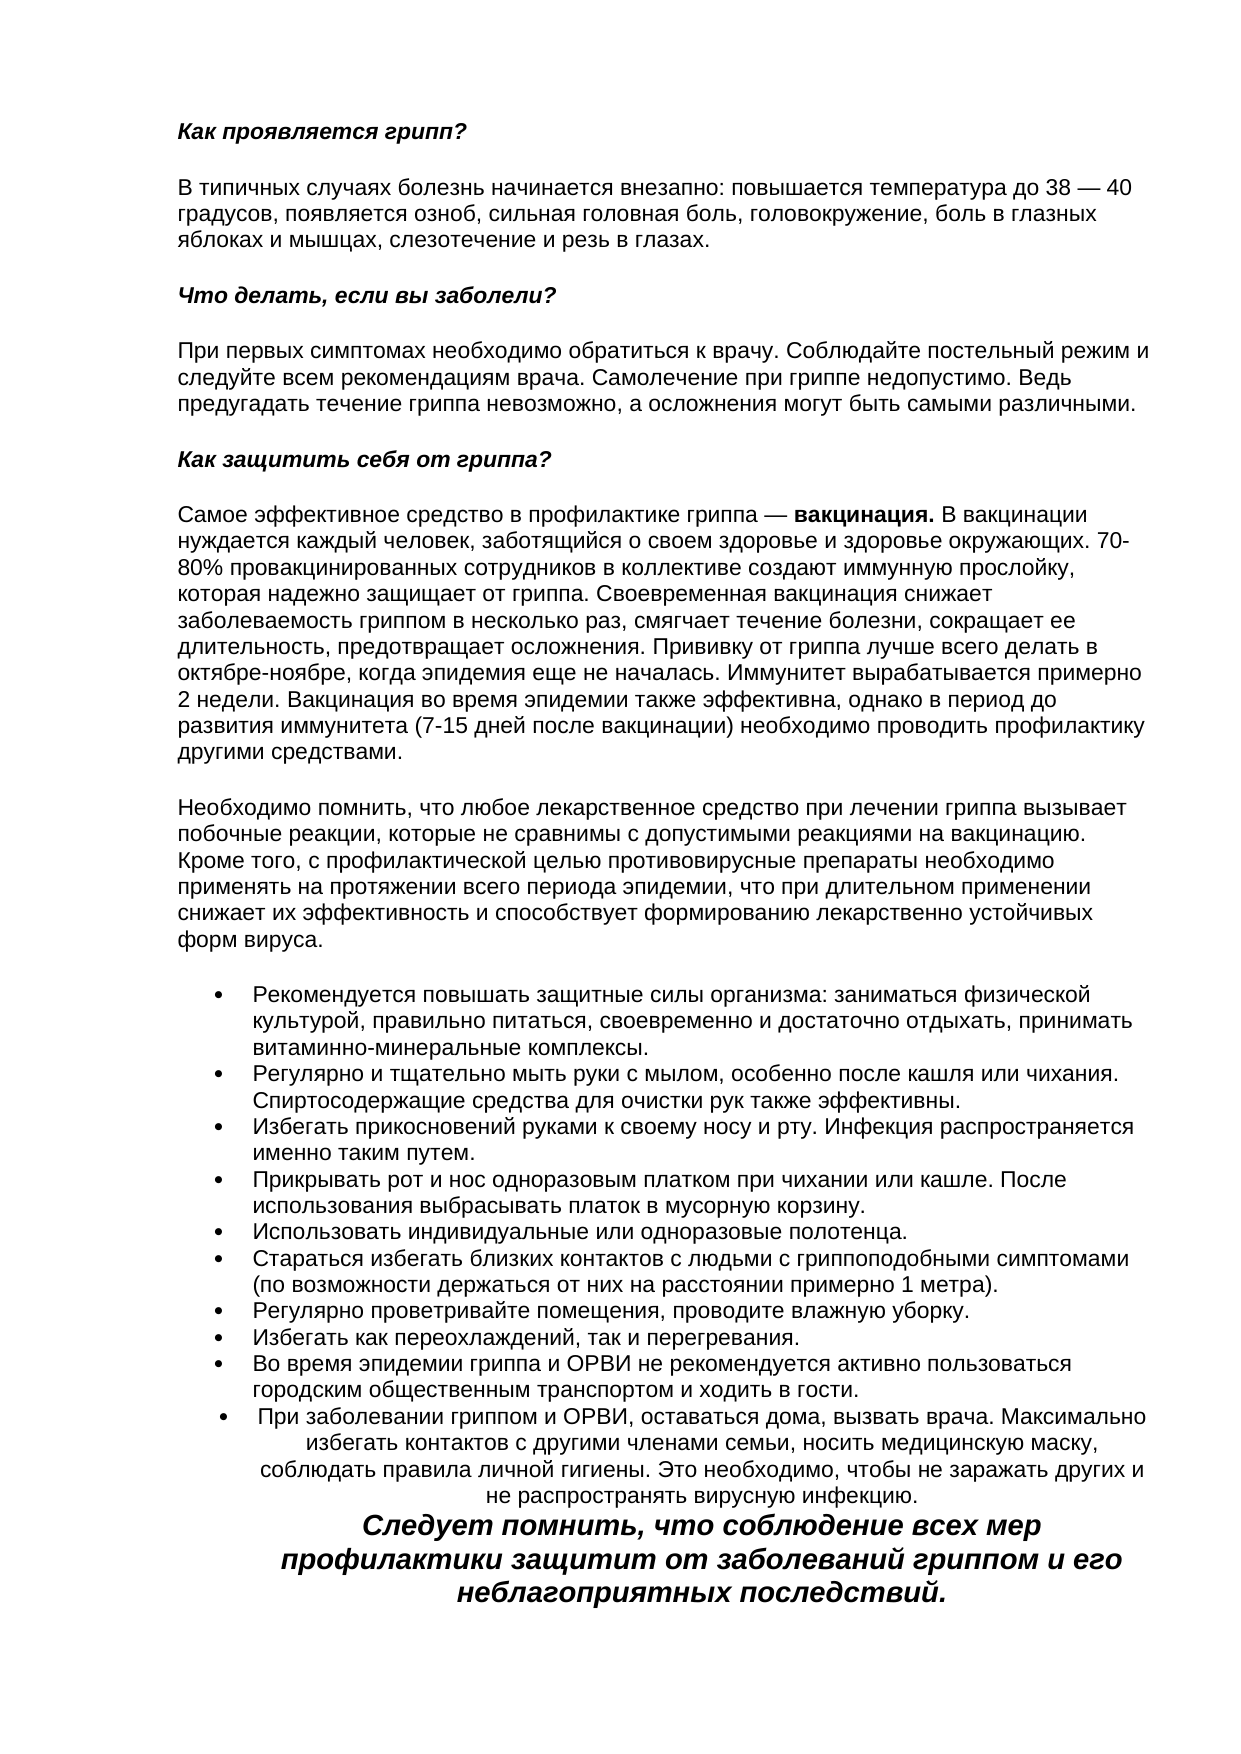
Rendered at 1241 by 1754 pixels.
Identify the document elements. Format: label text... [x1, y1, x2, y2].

text В типичных случаях болезнь начинается внезапно: повышается температура до 38 — 40 градусов, появляется озноб, сильная головная боль, головокружение, боль в глазных яблоках и мышцах, слезотечение и резь в глазах. [177, 174, 1152, 253]
list Избегать прикосновений руками к своему носу и рту. Инфекция распространяется именно таким путем. [215, 1113, 1152, 1166]
list Прикрывать рот и нос одноразовым платком при чихании или кашле. После использования выбрасывать платок в мусорную корзину. [215, 1166, 1152, 1218]
text При первых симптомах необходимо обратиться к врачу. Соблюдайте постельный режим и следуйте всем рекомендациям врача. Самолечение при гриппе недопустимо. Ведь предугадать течение гриппа невозможно, а осложнения могут быть самыми различными. [177, 337, 1152, 416]
list Регулярно и тщательно мыть руки с мылом, особенно после кашля или чихания. Спиртосодержащие средства для очистки рук также эффективны. [215, 1060, 1152, 1113]
list При заболевании гриппом и ОРВИ, оставаться дома, вызвать врача. Максимально избегать контактов с другими членами семьи, носить медицинскую маску, соблюдать правила личной гигиены. Это необходимо, чтобы не заражать других и не распространять вирусную инфекцию. Следует помнить, что соблюдение всех мер профилактики защитит от заболеваний гриппом и его неблагоприятных последствий. [215, 1403, 1152, 1609]
text Необходимо помнить, что любое лекарственное средство при лечении гриппа вызывает побочные реакции, которые не сравнимы с допустимыми реакциями на вакцинацию. Кроме того, с профилактической целью противовирусные препараты необходимо применять на протяжении всего периода эпидемии, что при длительном применении снижает их эффективность и способствует формированию лекарственно устойчивых форм вируса. [177, 794, 1152, 952]
list Стараться избегать близких контактов с людьми с гриппоподобными симптомами (по возможности держаться от них на расстоянии примерно 1 метра). [215, 1245, 1152, 1297]
text Самое эффективное средство в профилактике гриппа — вакцинация. В вакцинации нуждается каждый человек, заботящийся о своем здоровье и здоровье окружающих. 70-80% провакцинированных сотрудников в коллективе создают иммунную прослойку, которая надежно защищает от гриппа. Своевременная вакцинация снижает заболеваемость гриппом в несколько раз, смягчает течение болезни, сокращает ее длительность, предотвращает осложнения. Прививку от гриппа лучше всего делать в октябре-ноябре, когда эпидемия еще не началась. Иммунитет вырабатывается примерно 2 недели. Вакцинация во время эпидемии также эффективна, однако в период до развития иммунитета (7-15 дней после вакцинации) необходимо проводить профилактику другими средствами. [177, 501, 1152, 765]
text Что делать, если вы заболели? [177, 282, 1152, 308]
list Избегать как переохлаждений, так и перегревания. [215, 1324, 1152, 1350]
text Как проявляется грипп? [177, 118, 1152, 144]
list Рекомендуется повышать защитные силы организма: заниматься физической культурой, правильно питаться, своевременно и достаточно отдыхать, принимать витаминно-минеральные комплексы. [215, 981, 1152, 1060]
list Во время эпидемии гриппа и ОРВИ не рекомендуется активно пользоваться городским общественным транспортом и ходить в гости. [215, 1350, 1152, 1403]
text Как защитить себя от гриппа? [177, 446, 1152, 472]
list Использовать индивидуальные или одноразовые полотенца. [215, 1218, 1152, 1245]
list Регулярно проветривайте помещения, проводите влажную уборку. [215, 1297, 1152, 1324]
